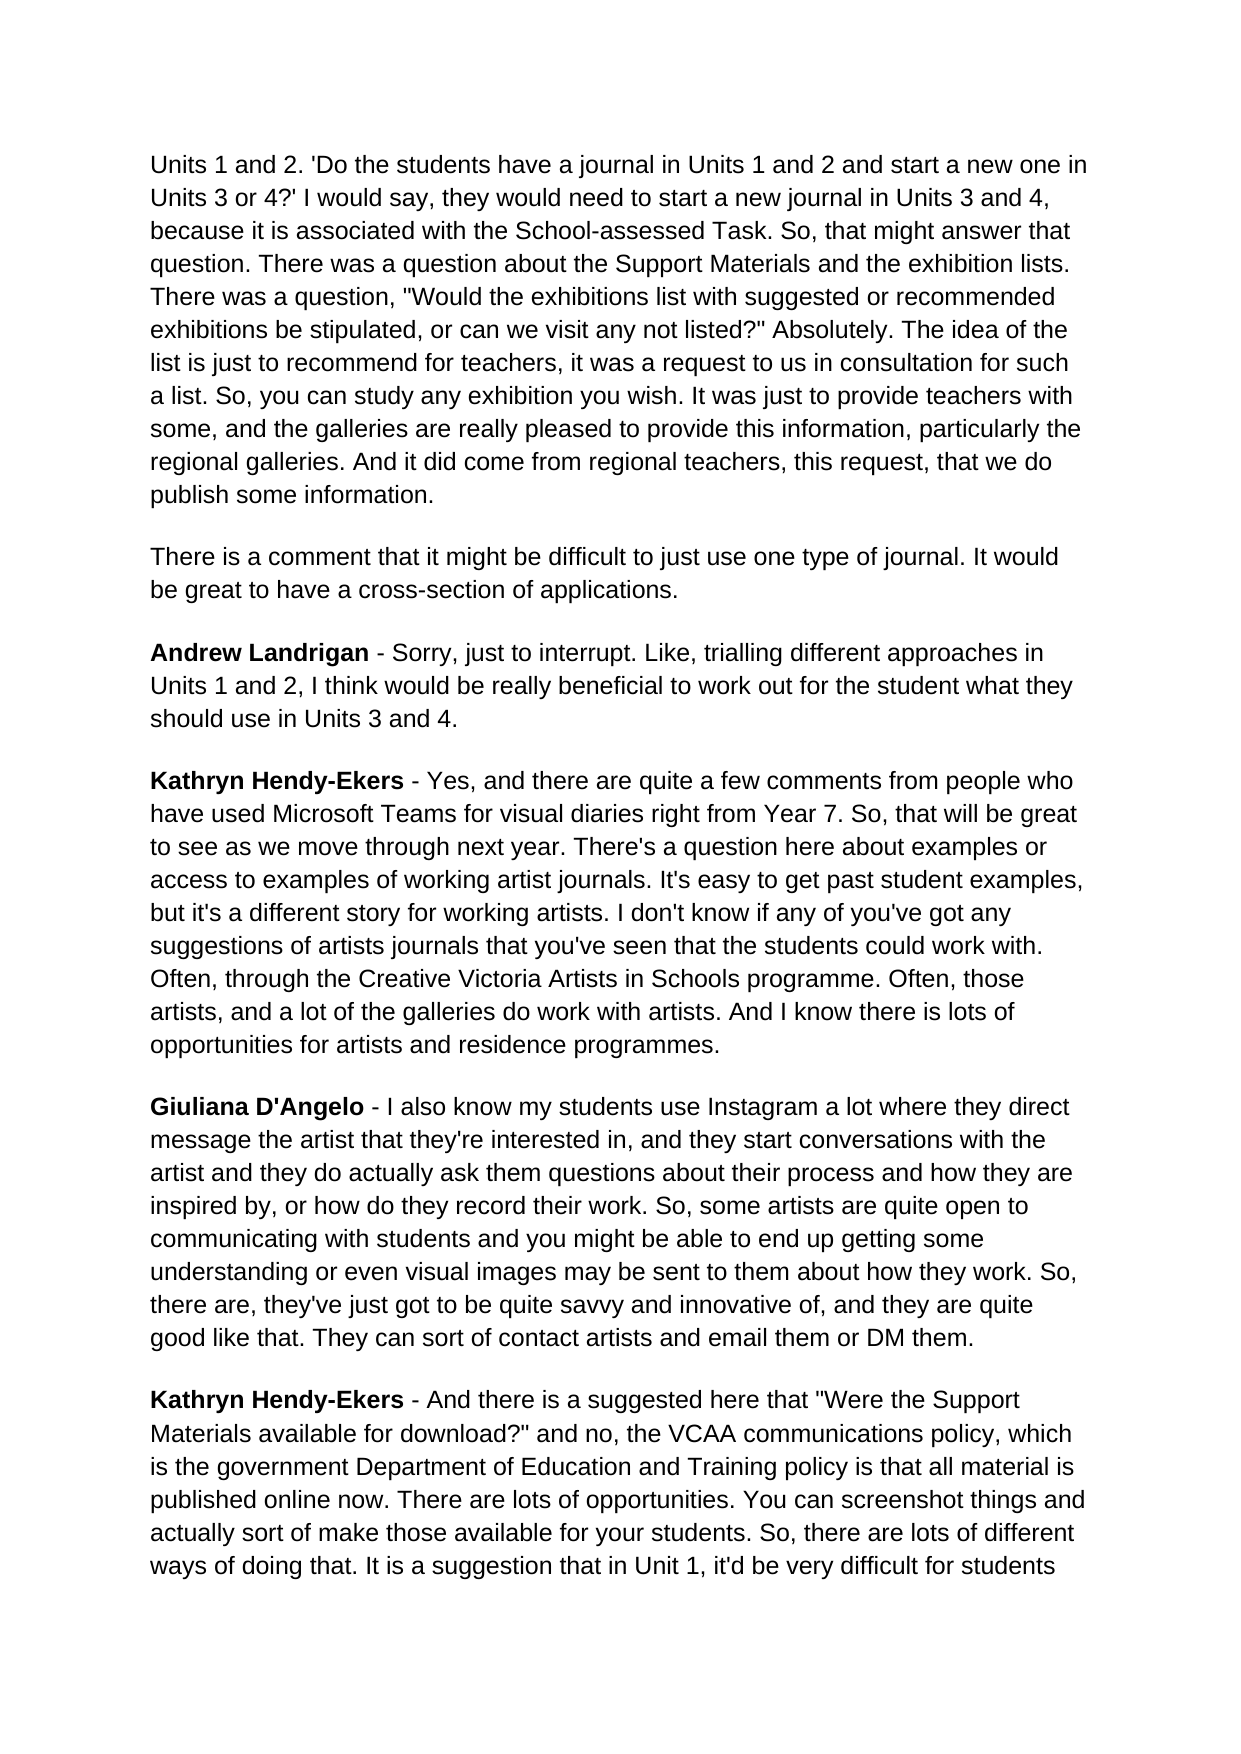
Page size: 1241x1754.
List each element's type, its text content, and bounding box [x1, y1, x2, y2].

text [150, 1386, 1090, 1579]
text There is a comment that it might be difficult to just use one type of journal. It would be great to have a cross-section of applications. [150, 542, 1090, 604]
text Andrew Landrigan - Sorry, just to interrupt. Like, trialling different approaches in Units 1 and 2, I think would be really beneficial to work out for the student what they should use in Units 3 and 4. [150, 638, 1090, 732]
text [150, 150, 1090, 509]
text Giuliana D'Angelo - I also know my students use Instagram a lot where they direct message the artist that they're interested in, and they start conversations with the artist and they do actually ask them questions about their process and how they are inspired by, or how do they record their work. So, some artists are quite open to communicating with students and you might be able to end up getting some understanding or even visual images may be sent to them about how they work. So, there are, they've just got to be quite savvy and innovative of, and they are quite good like that. They can sort of contact artists and email them or DM them. [150, 1092, 1090, 1352]
text Kathryn Hendy-Ekers - Yes, and there are quite a few comments from people who have used Microsoft Teams for visual diaries right from Year 7. So, that will be great to see as we move through next year. There's a question here about examples or access to examples of working artist journals. It's easy to get past student examples, but it's a different story for working artists. I don't know if any of you've got any suggestions of artists journals that you've seen that the students could work with. Often, through the Creative Victoria Artists in Schools programme. Often, those artists, and a lot of the galleries do work with artists. And I know there is lots of opportunities for artists and residence programmes. [150, 766, 1090, 1059]
